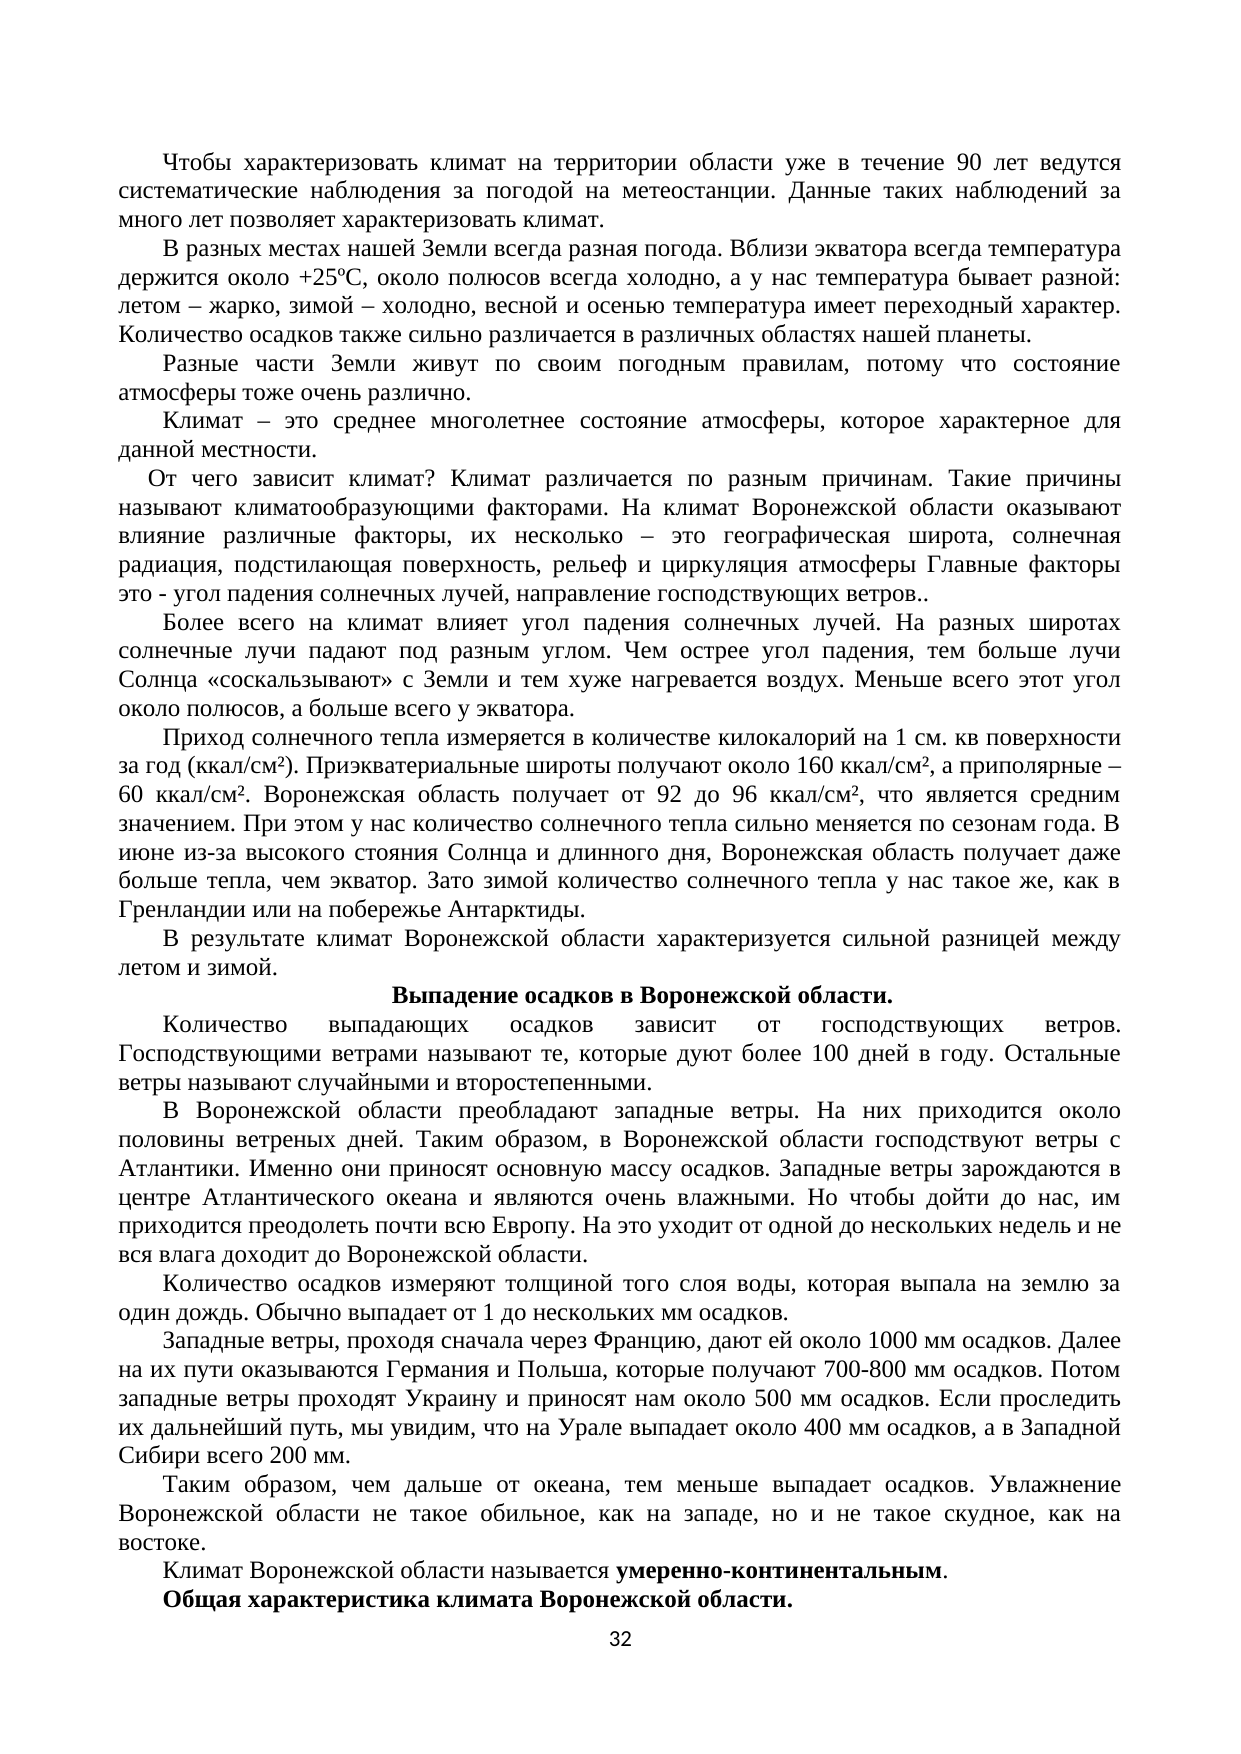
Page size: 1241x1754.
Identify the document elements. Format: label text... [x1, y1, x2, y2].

text Западные ветры, проходя сначала через Францию, дают ей около 1000 мм осадков. Далее на их пути оказываются Германия и Польша, которые получают 700-800 мм осадков. Потом западные ветры проходят Украину и приносят нам около 500 мм осадков. Если проследить их дальнейший путь, мы увидим, что на Урале выпадает около 400 мм осадков, а в Западной Сибири всего 200 мм. [118, 1326, 1122, 1469]
text Климат Воронежской области называется умеренно-континентальным. [118, 1556, 1122, 1584]
text Климат – это среднее многолетнее состояние атмосферы, которое характерное для данной местности. [118, 406, 1122, 463]
text Таким образом, чем дальше от океана, тем меньше выпадает осадков. Увлажнение Воронежской области не такое обильное, как на западе, но и не такое скудное, как на востоке. [118, 1469, 1122, 1556]
text В Воронежской области преобладают западные ветры. На них приходится около половины ветреных дней. Таким образом, в Воронежской области господствуют ветры с Атлантики. Именно они приносят основную массу осадков. Западные ветры зарождаются в центре Атлантического океана и являются очень влажными. Но чтобы дойти до нас, им приходится преодолеть почти всю Европу. На это уходит от одной до нескольких недель и не вся влага доходит до Воронежской области. [118, 1096, 1122, 1268]
text В разных местах нашей Земли всегда разная погода. Вблизи экватора всегда температура держится около +25ºС, около полюсов всегда холодно, а у нас температура бывает разной: летом – жарко, зимой – холодно, весной и осенью температура имеет переходный характер. Количество осадков также сильно различается в различных областях нашей планеты. [118, 233, 1122, 348]
text От чего зависит климат? Климат различается по разным причинам. Такие причины называют климатообразующими факторами. На климат Воронежской области оказывают влияние различные факторы, их несколько – это географическая широта, солнечная радиация, подстилающая поверхность, рельеф и циркуляция атмосферы Главные факторы это - угол падения солнечных лучей, направление господствующих ветров.. [118, 463, 1122, 607]
text Выпадение осадков в Воронежской области. [118, 981, 1122, 1009]
text Более всего на климат влияет угол падения солнечных лучей. На разных широтах солнечные лучи падают под разным углом. Чем острее угол падения, тем больше лучи Солнца «соскальзывают» с Земли и тем хуже нагревается воздух. Меньше всего этот угол около полюсов, а больше всего у экватора. [118, 607, 1122, 722]
text Чтобы характеризовать климат на территории области уже в течение 90 лет ведутся систематические наблюдения за погодой на метеостанции. Данные таких наблюдений за много лет позволяет характеризовать климат. [118, 147, 1122, 233]
text Количество выпадающих осадков зависит от господствующих ветров. Господствующими ветрами называют те, которые дуют более 100 дней в году. Остальные ветры называют случайными и второстепенными. [118, 1009, 1122, 1096]
text Приход солнечного тепла измеряется в количестве килокалорий на 1 см. кв поверхности за год (ккал/см²). Приэкватериальные широты получают около 160 ккал/см², а приполярные – 60 ккал/см². Воронежская область получает от 92 до 96 ккал/см², что является средним значением. При этом у нас количество солнечного тепла сильно меняется по сезонам года. В июне из-за высокого стояния Солнца и длинного дня, Воронежская область получает даже больше тепла, чем экватор. Зато зимой количество солнечного тепла у нас такое же, как в Гренландии или на побережье Антарктиды. [118, 722, 1122, 923]
text Количество осадков измеряют толщиной того слоя воды, которая выпала на землю за один дождь. Обычно выпадает от 1 до нескольких мм осадков. [118, 1268, 1122, 1326]
text В результате климат Воронежской области характеризуется сильной разницей между летом и зимой. [118, 923, 1122, 981]
text Общая характеристика климата Воронежской области. [118, 1584, 1122, 1613]
text Разные части Земли живут по своим погодным правилам, потому что состояние атмосферы тоже очень различно. [118, 348, 1122, 406]
